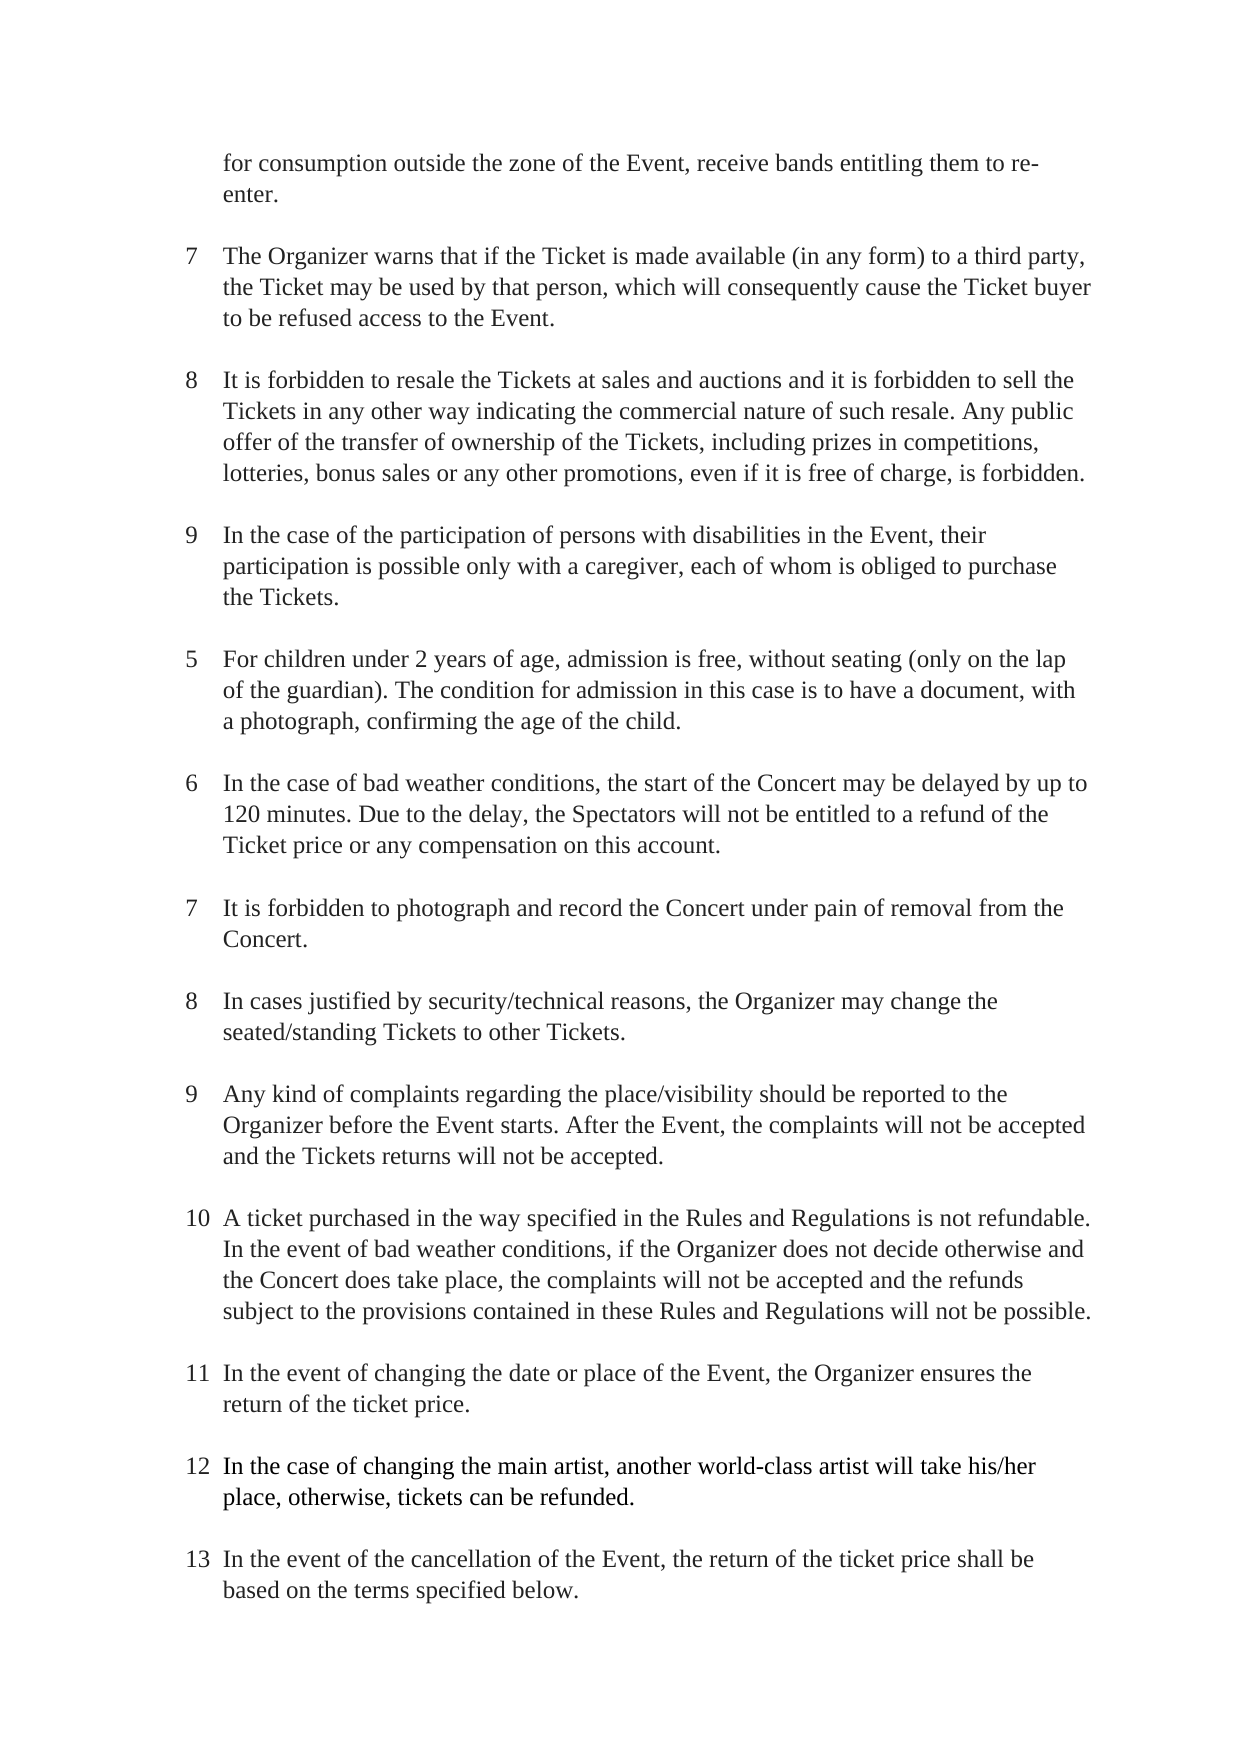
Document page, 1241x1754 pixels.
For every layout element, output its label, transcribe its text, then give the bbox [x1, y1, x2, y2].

list In the event of the cancellation of the Event, the return of the ticket price shall be based on the terms specified below. [185, 1544, 1093, 1604]
list In the case of bad weather conditions, the start of the Concert may be delayed by up to 120 minutes. Due to the delay, the Spectators will not be entitled to a refund of the Ticket price or any compensation on this account. [185, 768, 1093, 859]
list A ticket purchased in the way specified in the Rules and Regulations is not refundable. In the event of bad weather conditions, if the Organizer does not decide otherwise and the Concert does take place, the complaints will not be accepted and the refunds subject to the provisions contained in these Rules and Regulations will not be possible. [185, 1203, 1093, 1325]
list The Organizer warns that if the Ticket is made available (in any form) to a third party, the Ticket may be used by that person, which will consequently cause the Ticket buyer to be refused access to the Event. [185, 241, 1093, 332]
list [185, 148, 1093, 207]
list For children under 2 years of age, admission is free, without seating (only on the lap of the guardian). The condition for admission in this case is to have a document, with a photograph, confirming the age of the child. [185, 644, 1093, 735]
list It is forbidden to photograph and record the Concert under pain of removal from the Concert. [185, 893, 1093, 952]
list In the event of changing the date or place of the Event, the Organizer ensures the return of the ticket price. [185, 1358, 1093, 1418]
list In cases justified by security/technical reasons, the Organizer may change the seated/standing Tickets to other Tickets. [185, 986, 1093, 1046]
list Any kind of complaints regarding the place/visibility should be reported to the Organizer before the Event starts. After the Event, the complaints will not be accepted and the Tickets returns will not be accepted. [185, 1079, 1093, 1170]
list In the case of changing the main artist, another world-class artist will take his/her place, otherwise, tickets can be refunded. [185, 1451, 1093, 1511]
list It is forbidden to resale the Tickets at sales and auctions and it is forbidden to sell the Tickets in any other way indicating the commercial nature of such resale. Any public offer of the transfer of ownership of the Tickets, including prizes in competitions, lotteries, bonus sales or any other promotions, even if it is free of charge, is forbidden. [185, 365, 1093, 487]
list In the case of the participation of persons with disabilities in the Event, their participation is possible only with a caregiver, each of whom is obliged to purchase the Tickets. [185, 520, 1093, 611]
